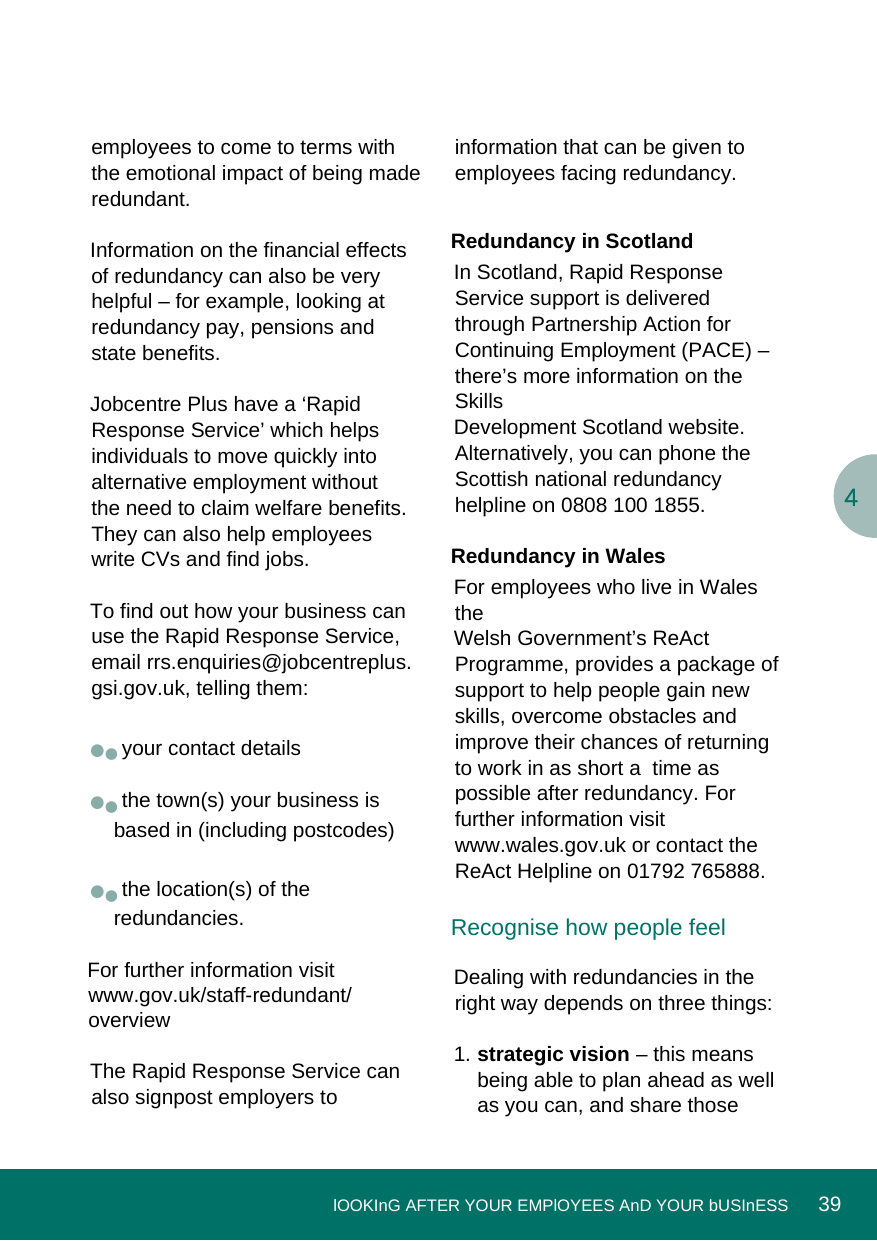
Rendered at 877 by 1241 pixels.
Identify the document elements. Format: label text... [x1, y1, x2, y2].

text ●● the location(s) of the redundancies. [90, 869, 423, 930]
text Redundancy in Scotland [451, 229, 788, 253]
text Recognise how people feel [451, 914, 788, 940]
text ●● the town(s) your business is based in (including postcodes) [90, 780, 423, 841]
text For further information visit www.gov.uk/staff-redundant/ overview [87, 957, 424, 1032]
text Dealing with redundancies in the right way depends on three things: [453, 964, 786, 1014]
text Development Scotland website. Alternatively, you can phone the Scottish national redundancy helpline on 0808 100 1855. [453, 415, 786, 517]
list strategic vision – this means being able to plan ahead as well as you can, and share those plans with your employee representatives [453, 1042, 786, 1117]
text ●● your contact details [90, 727, 423, 763]
text For employees who live in Wales the [453, 574, 786, 624]
text Information on the financial effects of redundancy can also be very helpful – for example, looking at redundancy pay, pensions and state benefits. [90, 238, 423, 365]
text In Scotland, Rapid Response Service support is delivered through Partnership Action for Continuing Employment (PACE) – there’s more information on the Skills [453, 260, 786, 413]
text Welsh Government’s ReAct Programme, provides a package of support to help people gain new skills, overcome obstacles and improve their chances of returning to work in as short a time as possible after redundancy. For further information visit www.wales.gov.uk or contact the ReAct Helpline on 01792 765888. [453, 626, 786, 883]
text To find out how your business can use the Rapid Response Service, email rrs.enquiries@jobcentreplus. gsi.gov.uk, telling them: [90, 598, 423, 700]
text Jobcentre Plus have a ‘Rapid Response Service’ which helps individuals to move quickly into alternative employment without the need to claim welfare benefits. They can also help employees write CVs and find jobs. [90, 392, 410, 571]
text The Rapid Response Service can also signpost employers to information that can be given to employees facing redundancy. [453, 135, 786, 184]
text The Rapid Response Service can also signpost employers to information that can be given to employees facing redundancy. [90, 1059, 423, 1109]
text Redundancy in Wales [451, 544, 788, 568]
